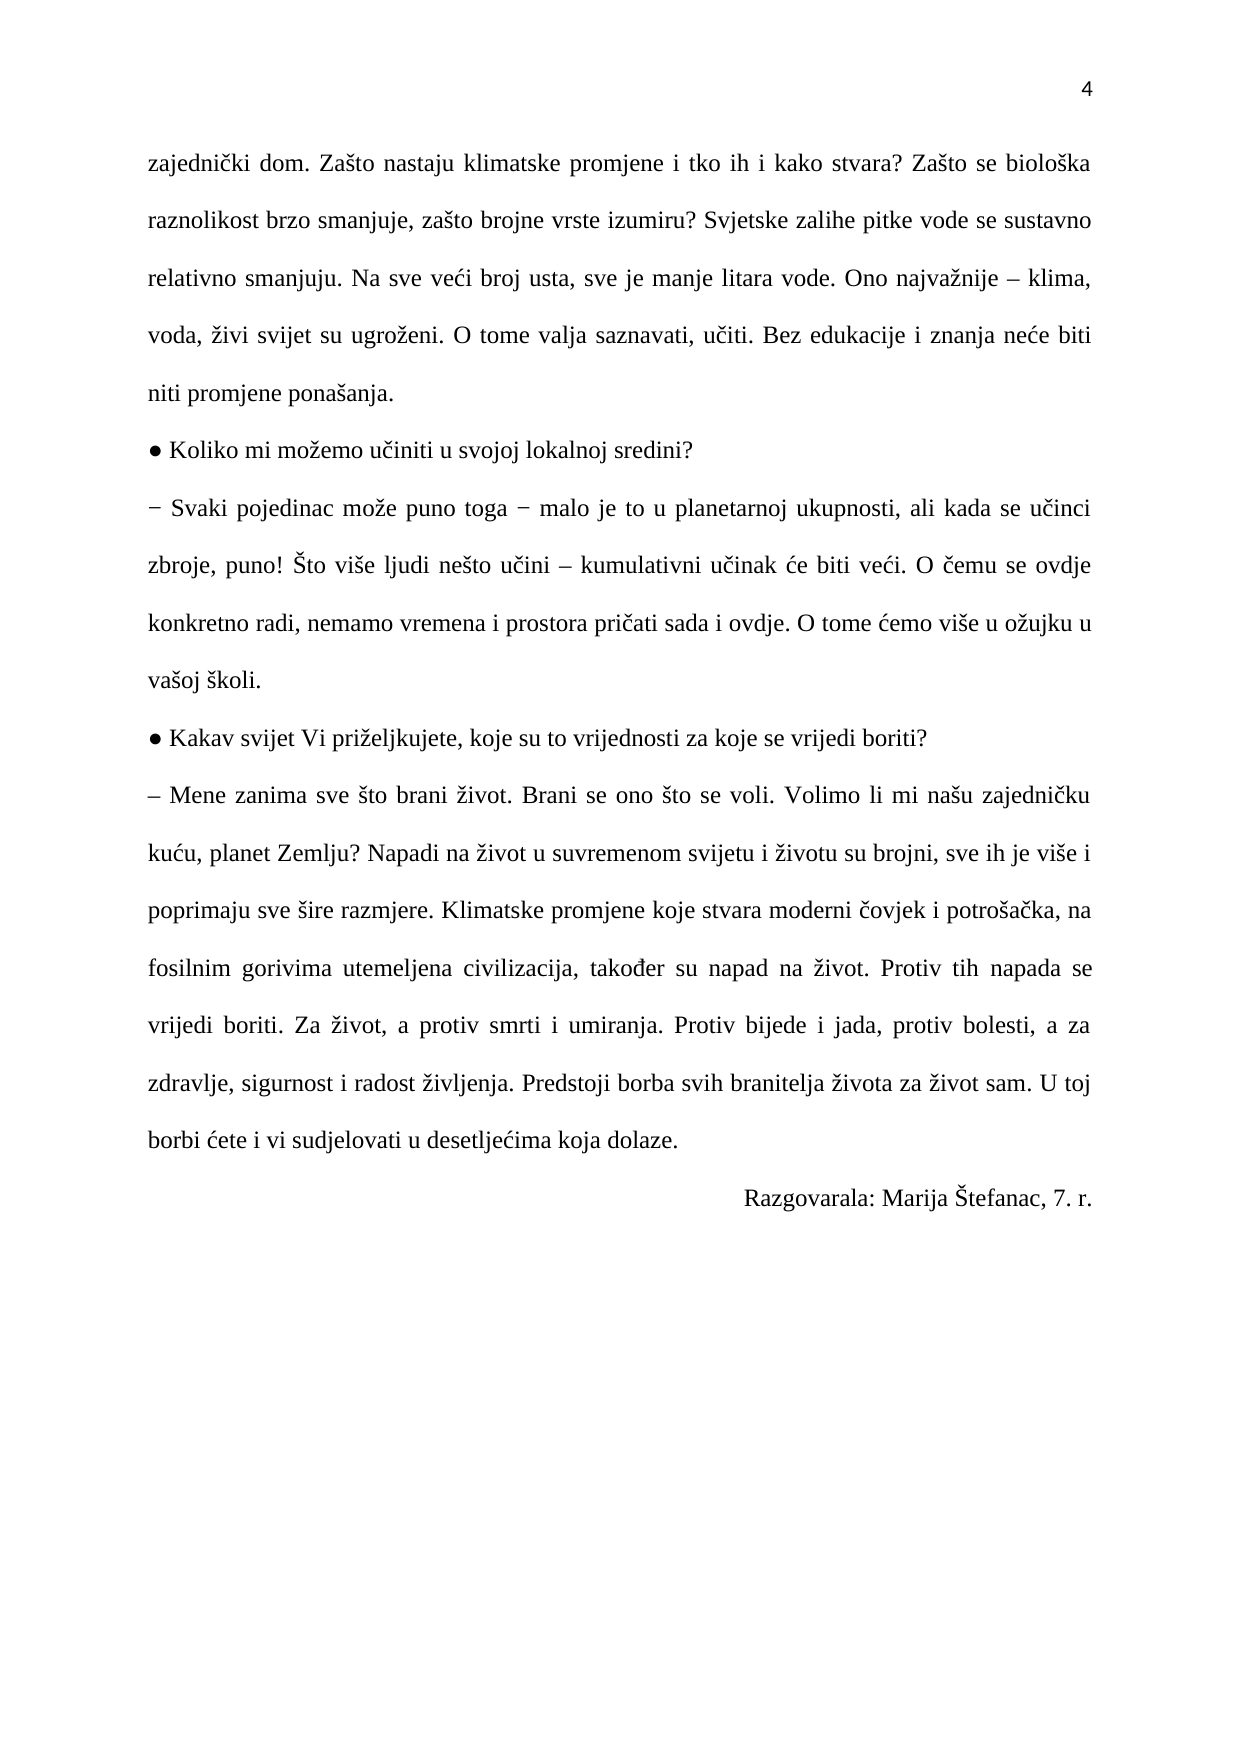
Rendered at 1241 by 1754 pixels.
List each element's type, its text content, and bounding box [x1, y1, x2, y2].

text – Mene zanima sve što brani život. Brani se ono što se voli. Volimo li mi našu zajedničku kuću, planet Zemlju? Napadi na život u suvremenom svijetu i životu su brojni, sve ih je više i poprimaju sve šire razmjere. Klimatske promjene koje stvara moderni čovjek i potrošačka, na fosilnim gorivima utemeljena civilizacija, također su napad na život. Protiv tih napada se vrijedi boriti. Za život, a protiv smrti i umiranja. Protiv bijede i jada, protiv bolesti, a za zdravlje, sigurnost i radost življenja. Predstoji borba svih branitelja života za život sam. U toj borbi ćete i vi sudjelovati u desetljećima koja dolaze. [148, 780, 1093, 1154]
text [148, 148, 1093, 406]
text ● Koliko mi možemo učiniti u svojoj lokalnoj sredini? [148, 435, 1093, 464]
text Razgovarala: Marija Štefanac, 7. r. [148, 1183, 1093, 1211]
text ● Kakav svijet Vi priželjkujete, koje su to vrijednosti za koje se vrijedi boriti? [148, 723, 1093, 751]
text − Svaki pojedinac može puno toga − malo je to u planetarnoj ukupnosti, ali kada se učinci zbroje, puno! Što više ljudi nešto učini – kumulativni učinak će biti veći. O čemu se ovdje konkretno radi, nemamo vremena i prostora pričati sada i ovdje. O tome ćemo više u ožujku u vašoj školi. [148, 493, 1093, 694]
